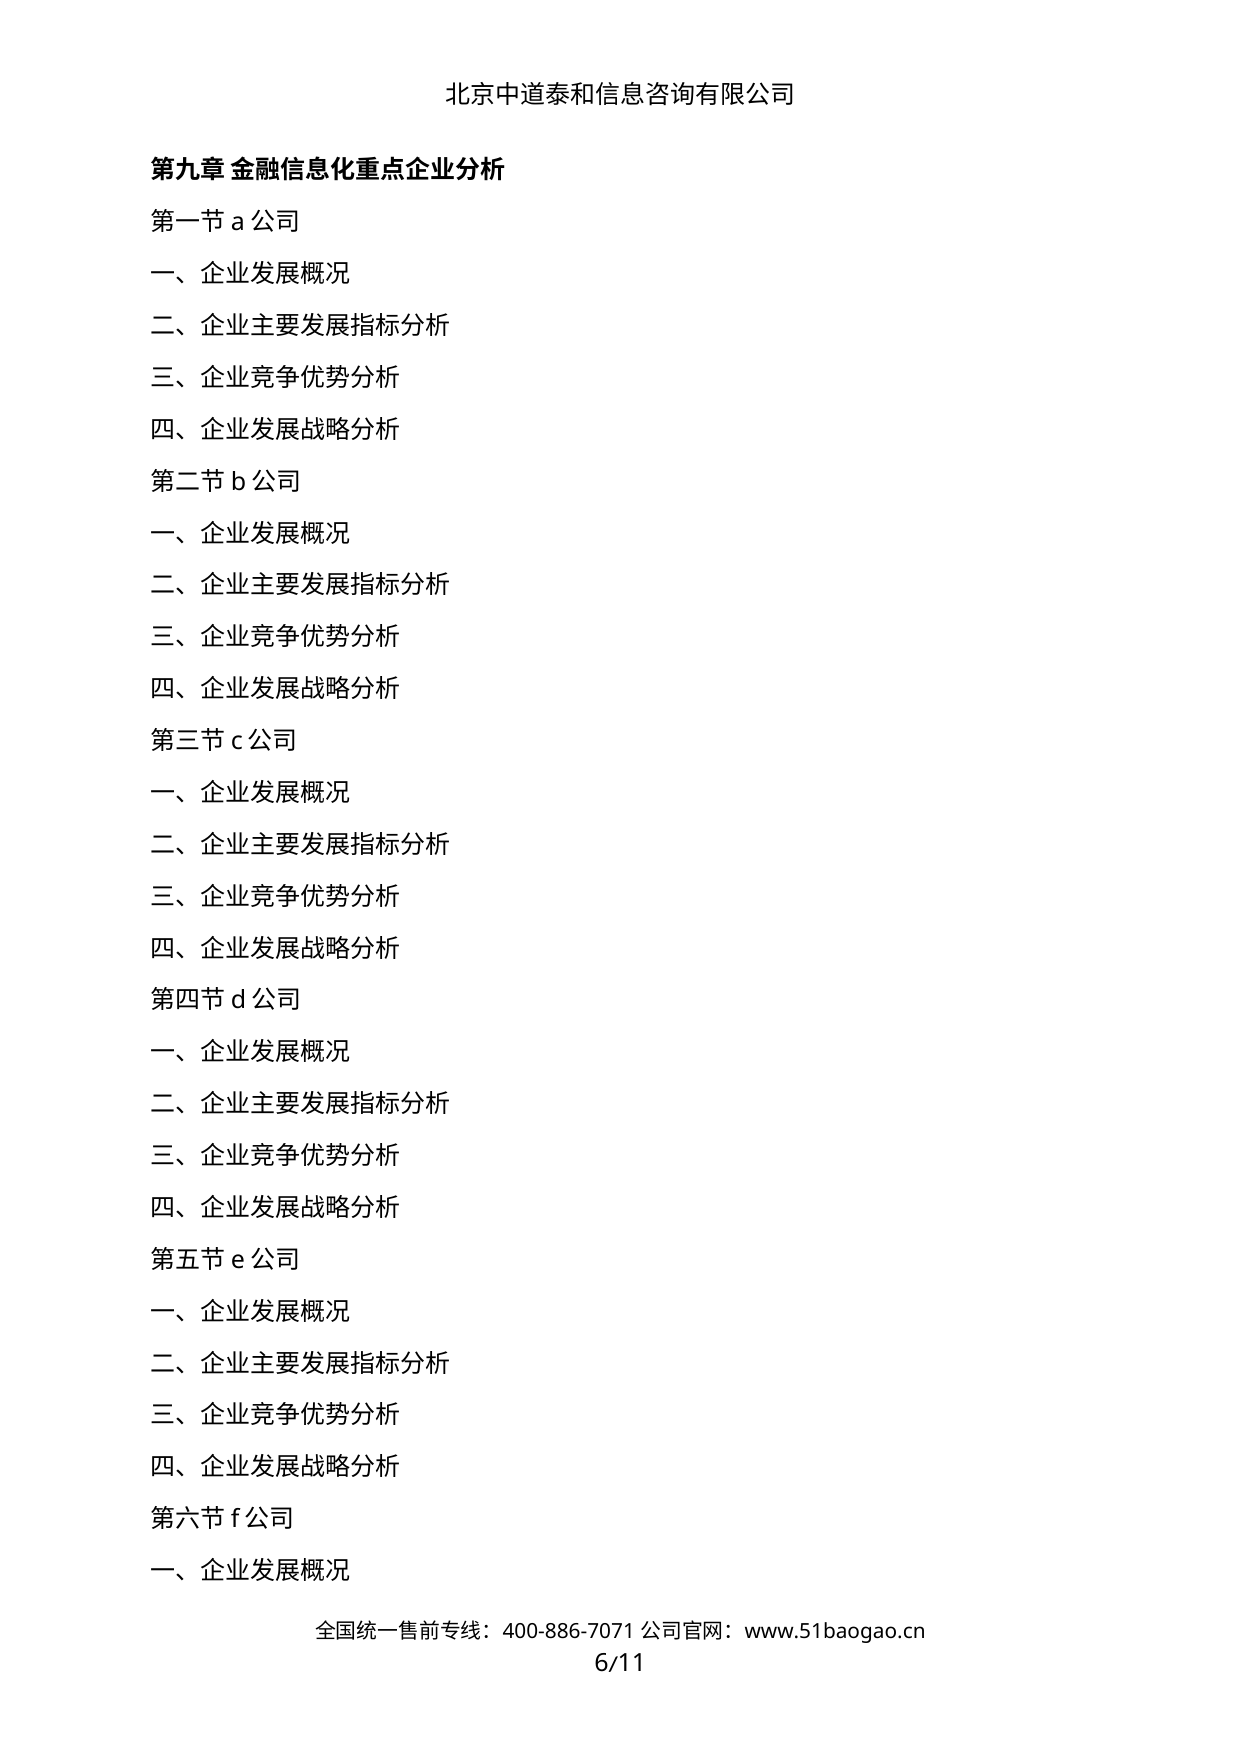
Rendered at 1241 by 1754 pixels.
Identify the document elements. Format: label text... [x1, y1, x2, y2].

text 二、企业主要发展指标分析 [150, 824, 1090, 861]
text 四、企业发展战略分析 [150, 409, 1090, 446]
text 二、企业主要发展指标分析 [150, 1343, 1090, 1379]
text 一、企业发展概况 [150, 1032, 1090, 1068]
text 三、企业竞争优势分析 [150, 357, 1090, 394]
text 第五节 e公司 [150, 1239, 1090, 1276]
text 一、企业发展概况 [150, 254, 1090, 290]
text 第六节 f公司 [150, 1499, 1090, 1535]
text 二、企业主要发展指标分析 [150, 306, 1090, 342]
text 二、企业主要发展指标分析 [150, 1084, 1090, 1120]
text 一、企业发展概况 [150, 513, 1090, 549]
text 一、企业发展概况 [150, 1551, 1090, 1587]
text 三、企业竞争优势分析 [150, 1136, 1090, 1172]
text 一、企业发展概况 [150, 1291, 1090, 1327]
text 四、企业发展战略分析 [150, 1187, 1090, 1224]
text 二、企业主要发展指标分析 [150, 565, 1090, 601]
text 三、企业竞争优势分析 [150, 1395, 1090, 1431]
text 第一节 a公司 [150, 202, 1090, 238]
text 四、企业发展战略分析 [150, 928, 1090, 964]
text 第九章 金融信息化重点企业分析 [150, 150, 1090, 186]
text 一、企业发展概况 [150, 772, 1090, 809]
text 第三节 c公司 [150, 721, 1090, 757]
text 第二节 b公司 [150, 461, 1090, 497]
text 四、企业发展战略分析 [150, 1447, 1090, 1483]
text 三、企业竞争优势分析 [150, 617, 1090, 653]
text 四、企业发展战略分析 [150, 669, 1090, 705]
text 三、企业竞争优势分析 [150, 876, 1090, 912]
text 第四节 d公司 [150, 980, 1090, 1016]
